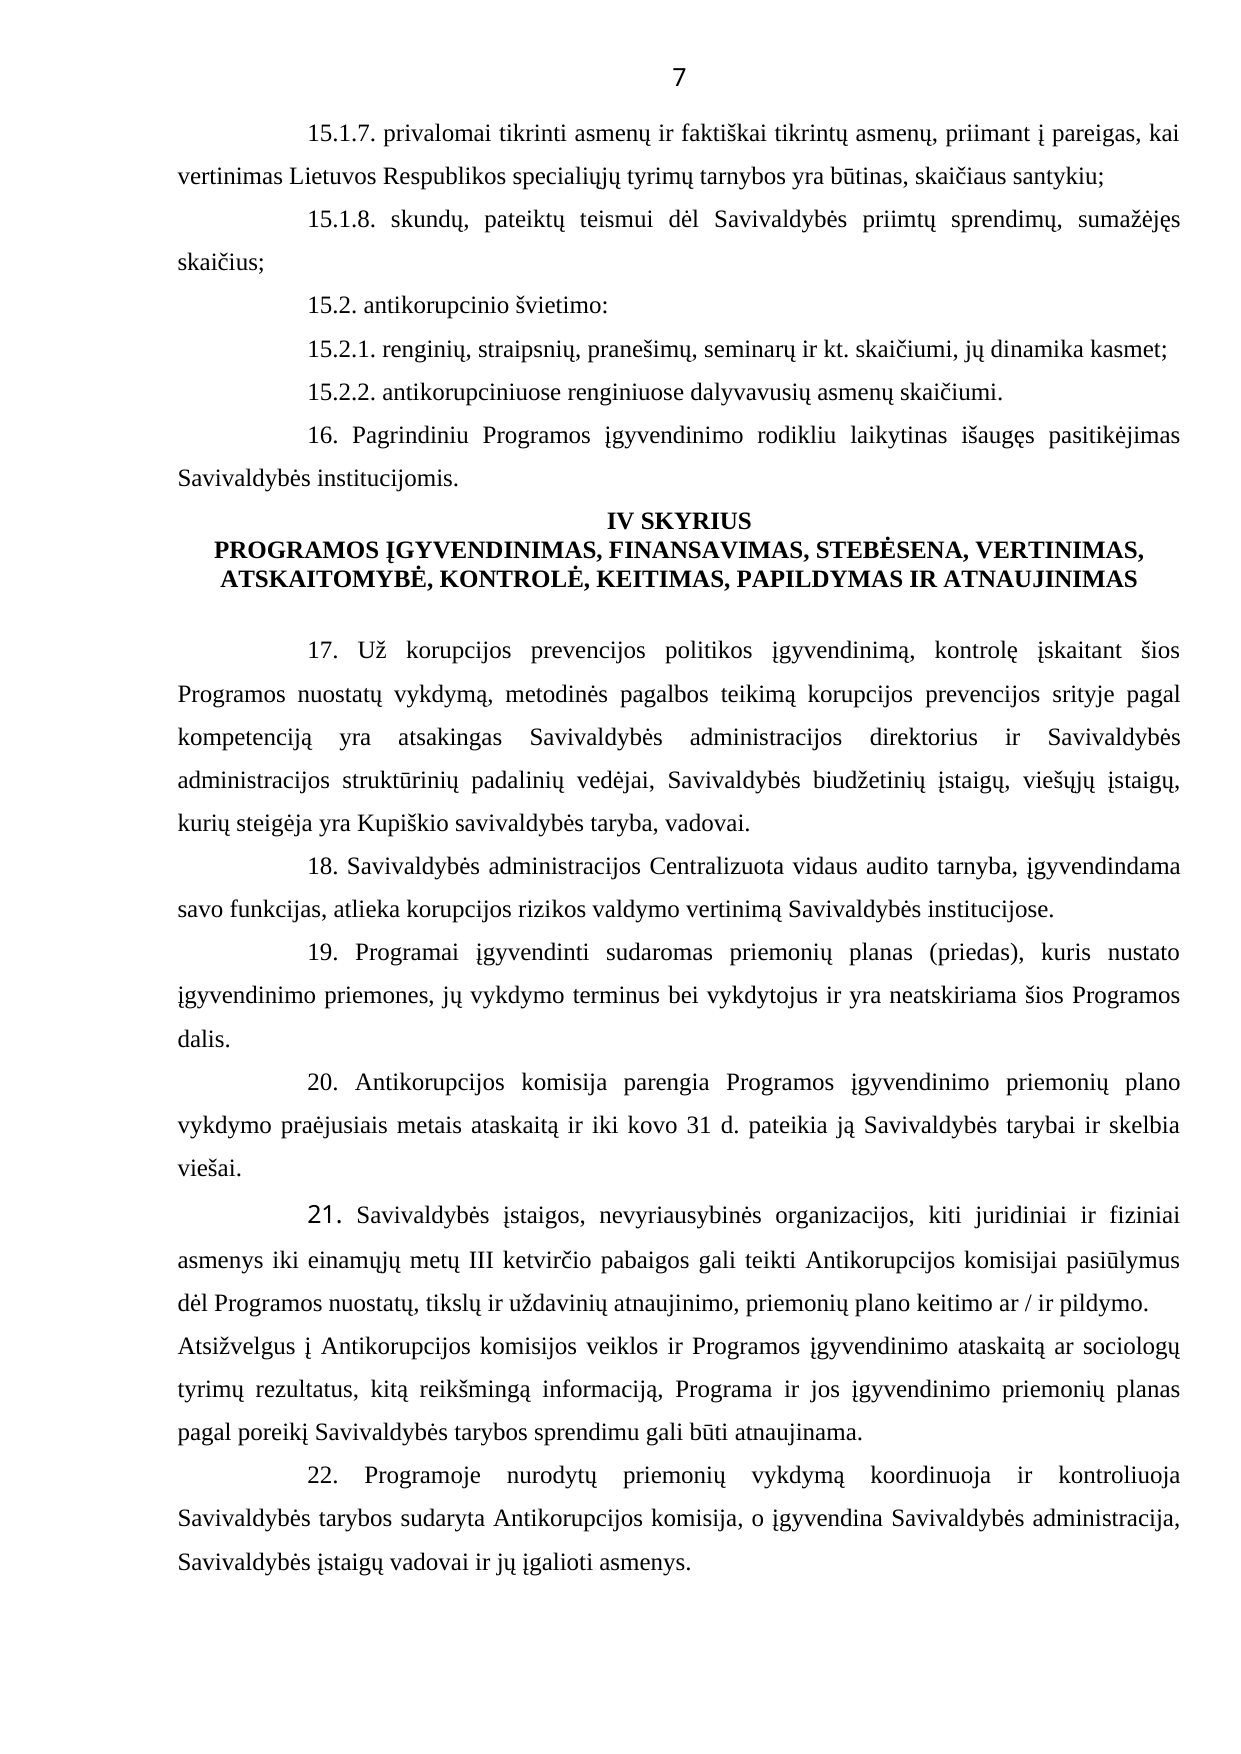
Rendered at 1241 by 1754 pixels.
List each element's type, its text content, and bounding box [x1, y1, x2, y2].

text 15.2.2. antikorupciniuose renginiuose dalyvavusių asmenų skaičiumi. [177, 377, 1181, 406]
text 22. Programoje nurodytų priemonių vykdymą koordinuoja ir kontroliuoja Savivaldybės tarybos sudaryta Antikorupcijos komisija, o įgyvendina Savivaldybės administracija, Savivaldybės įstaigų vadovai ir jų įgalioti asmenys. [177, 1460, 1181, 1575]
text 20. Antikorupcijos komisija parengia Programos įgyvendinimo priemonių plano vykdymo praėjusiais metais ataskaitą ir iki kovo 31 d. pateikia ją Savivaldybės tarybai ir skelbia viešai. [177, 1067, 1181, 1182]
text Atsižvelgus į Antikorupcijos komisijos veiklos ir Programos įgyvendinimo ataskaitą ar sociologų tyrimų rezultatus, kitą reikšmingą informaciją, Programa ir jos įgyvendinimo priemonių planas pagal poreikį Savivaldybės tarybos sprendimu gali būti atnaujinama. [177, 1331, 1181, 1446]
text 18. Savivaldybės administracijos Centralizuota vidaus audito tarnyba, įgyvendindama savo funkcijas, atlieka korupcijos rizikos valdymo vertinimą Savivaldybės institucijose. [177, 851, 1181, 923]
text IV SKYRIUS [177, 506, 1181, 535]
text 17. Už korupcijos prevencijos politikos įgyvendinimą, kontrolę įskaitant šios Programos nuostatų vykdymą, metodinės pagalbos teikimą korupcijos prevencijos srityje pagal kompetenciją yra atsakingas Savivaldybės administracijos direktorius ir Savivaldybės administracijos struktūrinių padalinių vedėjai, Savivaldybės biudžetinių įstaigų, viešųjų įstaigų, kurių steigėja yra Kupiškio savivaldybės taryba, vadovai. [177, 636, 1181, 837]
text 15.2.1. renginių, straipsnių, pranešimų, seminarų ir kt. skaičiumi, jų dinamika kasmet; [177, 334, 1181, 362]
text 15.1.8. skundų, pateiktų teismui dėl Savivaldybės priimtų sprendimų, sumažėjęs skaičius; [177, 204, 1181, 276]
text 19. Programai įgyvendinti sudaromas priemonių planas (priedas), kuris nustato įgyvendinimo priemones, jų vykdymo terminus bei vykdytojus ir yra neatskiriama šios Programos dalis. [177, 937, 1181, 1052]
text 21. Savivaldybės įstaigos, nevyriausybinės organizacijos, kiti juridiniai ir fiziniai asmenys iki einamųjų metų III ketvirčio pabaigos gali teikti Antikorupcijos komisijai pasiūlymus dėl Programos nuostatų, tikslų ir uždavinių atnaujinimo, priemonių plano keitimo ar / ir pildymo. [177, 1196, 1181, 1317]
text 15.2. antikorupcinio švietimo: [177, 291, 1181, 319]
text 16. Pagrindiniu Programos įgyvendinimo rodikliu laikytinas išaugęs pasitikėjimas Savivaldybės institucijomis. [177, 420, 1181, 492]
text 15.1.7. privalomai tikrinti asmenų ir faktiškai tikrintų asmenų, priimant į pareigas, kai vertinimas Lietuvos Respublikos specialiųjų tyrimų tarnybos yra būtinas, skaičiaus santykiu; [177, 118, 1181, 190]
text PROGRAMOS ĮGYVENDINIMAS, FINANSAVIMAS, STEBĖSENA, VERTINIMAS, ATSKAITOMYBĖ, KONTROLĖ, KEITIMAS, PAPILDYMAS IR ATNAUJINIMAS [177, 535, 1181, 592]
